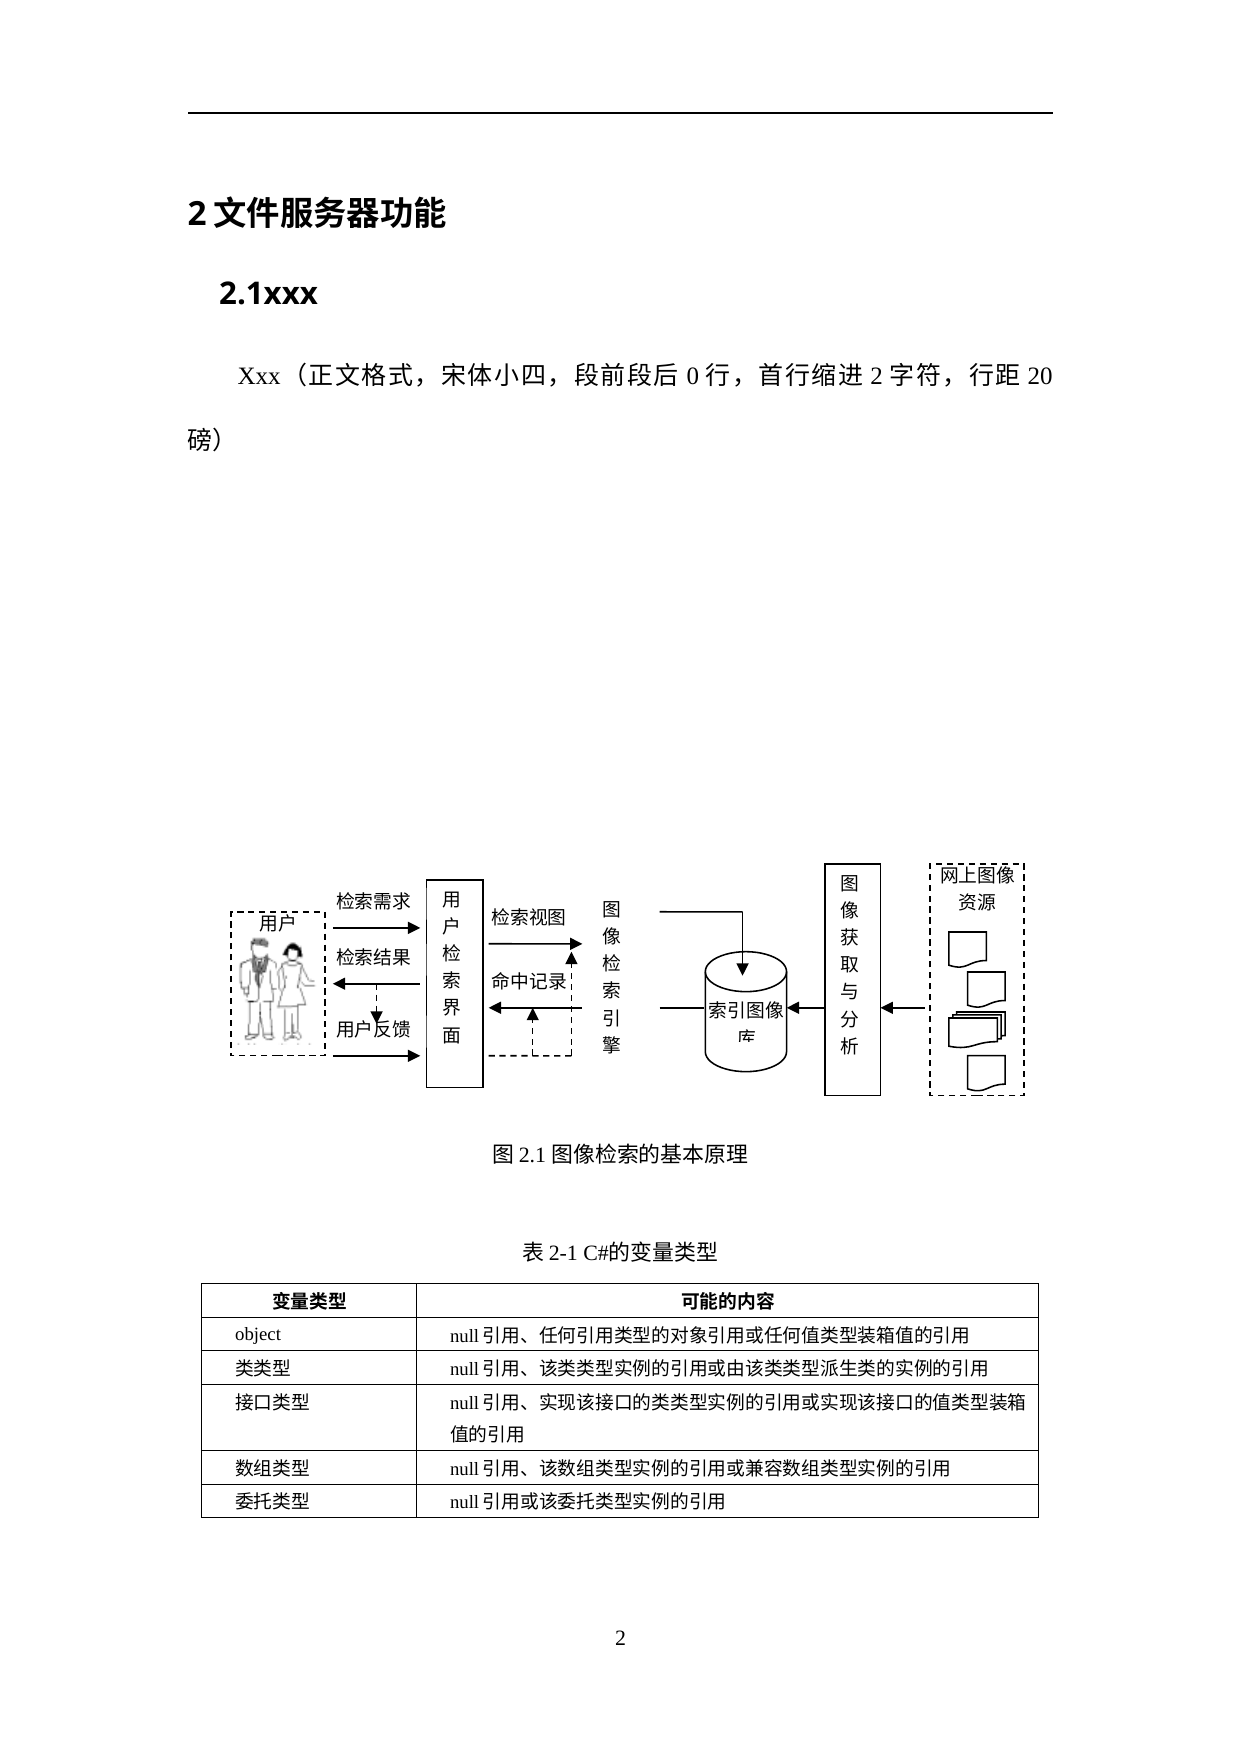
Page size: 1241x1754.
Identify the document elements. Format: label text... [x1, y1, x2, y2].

table_cell null引用、实现该接口的类类型实例的引用或实现该接口的值类型装箱值的引用 [417, 1385, 1038, 1450]
table_cell 类类型 [202, 1351, 416, 1384]
text 2.1xxx [187, 259, 1053, 324]
table_cell null引用或该委托类型实例的引用 [417, 1485, 1038, 1517]
text 2文件服务器功能 [187, 178, 1053, 243]
table_cell 数组类型 [202, 1451, 416, 1483]
text 表2-1 C#的变量类型 [187, 1234, 1053, 1267]
table_cell null引用、任何引用类型的对象引用或任何值类型装箱值的引用 [417, 1318, 1038, 1350]
table_header 变量类型 [202, 1284, 416, 1317]
table_cell object [202, 1318, 416, 1350]
table_cell 委托类型 [202, 1485, 416, 1517]
table_cell null引用、该类类型实例的引用或由该类类型派生类的实例的引用 [417, 1351, 1038, 1384]
text 图2.1 图像检索的基本原理 [187, 1137, 1053, 1169]
table_header 可能的内容 [417, 1284, 1038, 1317]
picture [235, 936, 322, 1045]
text Xxx（正文格式，宋体小四，段前段后0行，首行缩进2字符，行距20磅） [187, 341, 1053, 471]
table_cell null引用、该数组类型实例的引用或兼容数组类型实例的引用 [417, 1451, 1038, 1483]
table_cell 接口类型 [202, 1385, 416, 1450]
